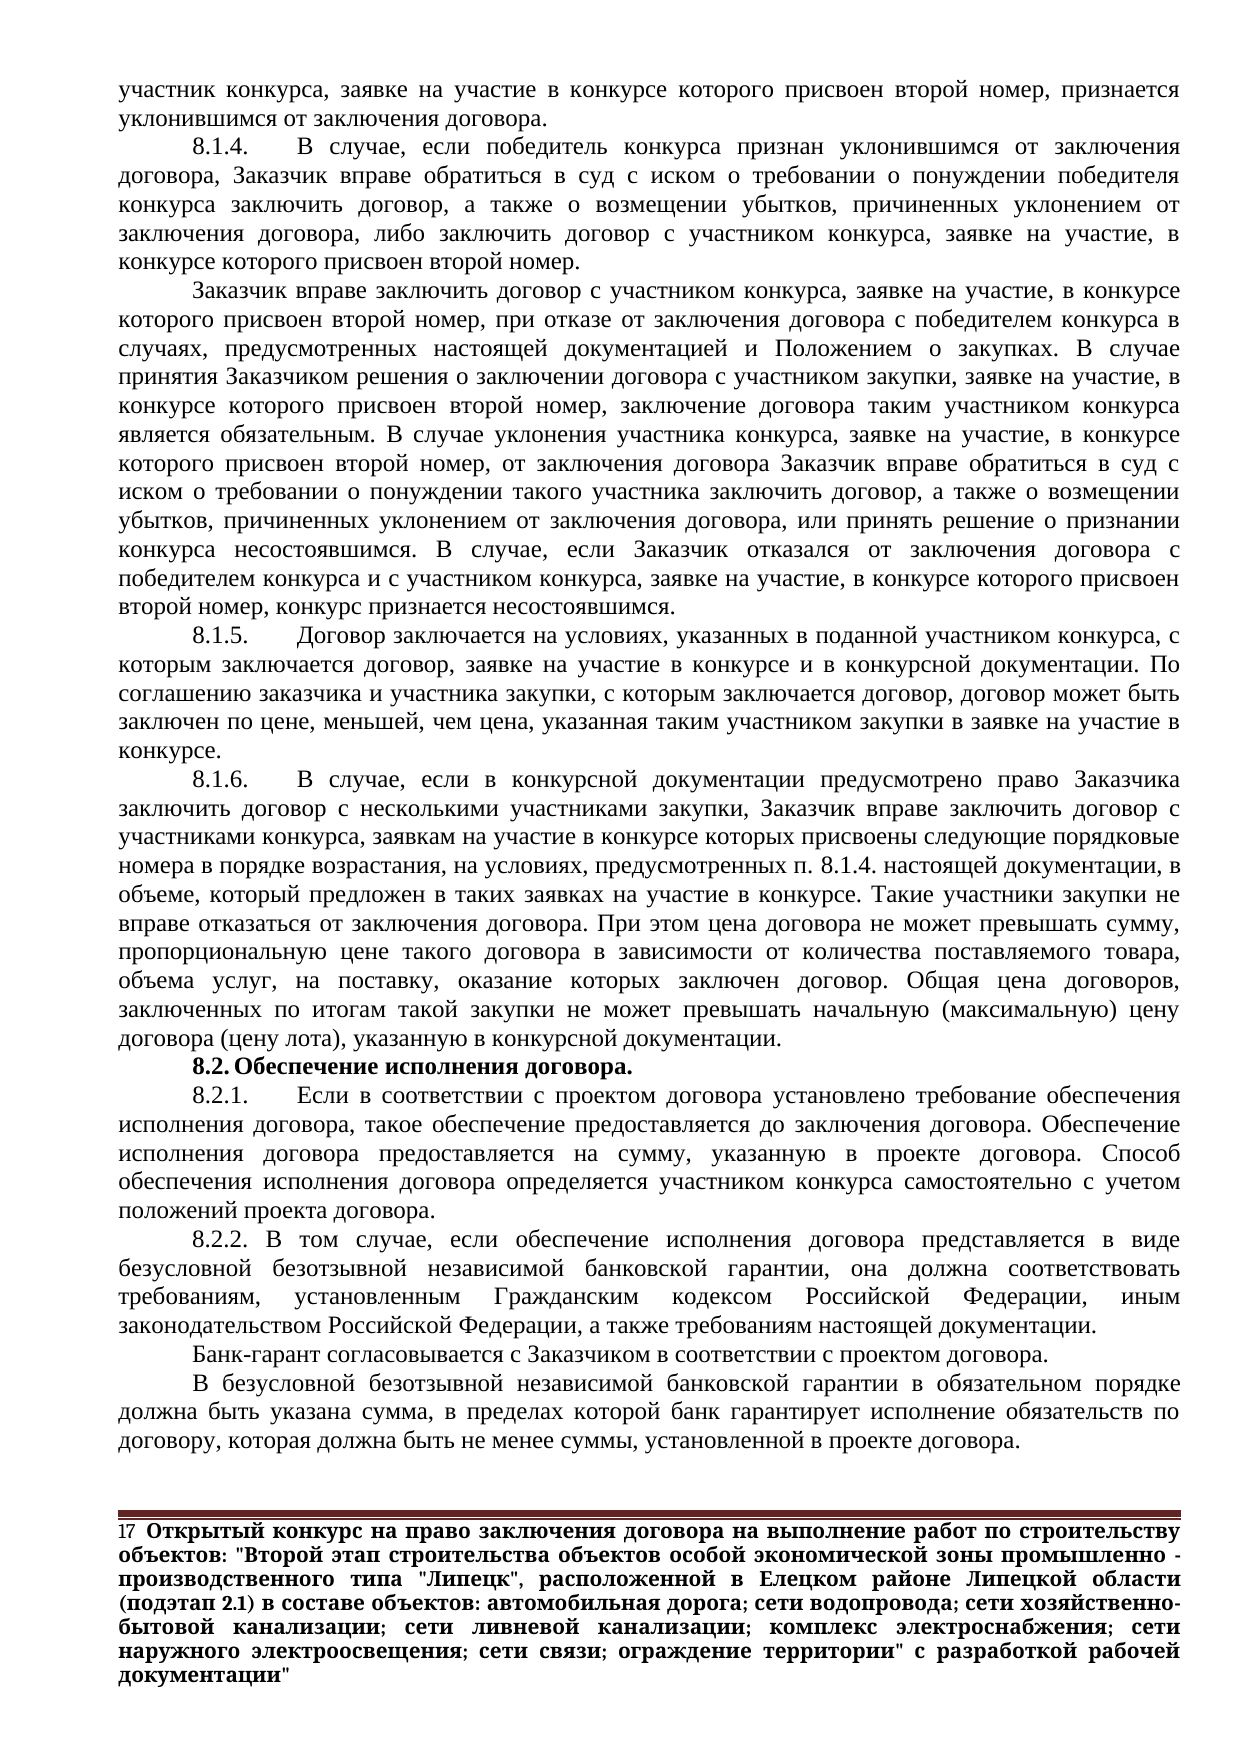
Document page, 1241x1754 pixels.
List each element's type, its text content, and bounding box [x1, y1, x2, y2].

list Если в соответствии с проектом договора установлено требование обеспечения исполнения договора, такое обеспечение предоставляется до заключения договора. Обеспечение исполнения договора предоставляется на сумму, указанную в проекте договора. Способ обеспечения исполнения договора определяется участником конкурса самостоятельно с учетом положений проекта договора. [118, 1080, 1181, 1224]
text Банк-гарант согласовывается с Заказчиком в соответствии с проектом договора. [118, 1339, 1181, 1368]
text В безусловной безотзывной независимой банковской гарантии в обязательном порядке должна быть указана сумма, в пределах которой банк гарантирует исполнение обязательств по договору, которая должна быть не менее суммы, установленной в проекте договора. [118, 1368, 1181, 1454]
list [118, 74, 1181, 131]
list Договор заключается на условиях, указанных в поданной участником конкурса, с которым заключается договор, заявке на участие в конкурсе и в конкурсной документации. По соглашению заказчика и участника закупки, с которым заключается договор, договор может быть заключен по цене, меньшей, чем цена, указанная таким участником закупки в заявке на участие в конкурсе. [118, 620, 1181, 764]
list Обеспечение исполнения договора. [118, 1051, 1181, 1080]
list В случае, если победитель конкурса признан уклонившимся от заключения договора, Заказчик вправе обратиться в суд с иском о требовании о понуждении победителя конкурса заключить договор, а также о возмещении убытков, причиненных уклонением от заключения договора, либо заключить договор с участником конкурса, заявке на участие, в конкурсе которого присвоен второй номер. [118, 131, 1181, 275]
list В случае, если в конкурсной документации предусмотрено право Заказчика заключить договор с несколькими участниками закупки, Заказчик вправе заключить договор с участниками конкурса, заявкам на участие в конкурсе которых присвоены следующие порядковые номера в порядке возрастания, на условиях, предусмотренных п. 8.1.4. настоящей документации, в объеме, который предложен в таких заявках на участие в конкурсе. Такие участники закупки не вправе отказаться от заключения договора. При этом цена договора не может превышать сумму, пропорциональную цене такого договора в зависимости от количества поставляемого товара, объема услуг, на поставку, оказание которых заключен договор. Общая цена договоров, заключенных по итогам такой закупки не может превышать начальную (максимальную) цену договора (цену лота), указанную в конкурсной документации. [118, 764, 1181, 1051]
text 8.2.2. В том случае, если обеспечение исполнения договора представляется в виде безусловной безотзывной независимой банковской гарантии, она должна соответствовать требованиям, установленным Гражданским кодексом Российской Федерации, иным законодательством Российской Федерации, а также требованиям настоящей документации. [118, 1224, 1181, 1339]
text Заказчик вправе заключить договор с участником конкурса, заявке на участие, в конкурсе которого присвоен второй номер, при отказе от заключения договора с победителем конкурса в случаях, предусмотренных настоящей документацией и Положением о закупках. В случае принятия Заказчиком решения о заключении договора с участником закупки, заявке на участие, в конкурсе которого присвоен второй номер, заключение договора таким участником конкурса является обязательным. В случае уклонения участника конкурса, заявке на участие, в конкурсе которого присвоен второй номер, от заключения договора Заказчик вправе обратиться в суд с иском о требовании о понуждении такого участника заключить договор, а также о возмещении убытков, причиненных уклонением от заключения договора, или принять решение о признании конкурса несостоявшимся. В случае, если Заказчик отказался от заключения договора с победителем конкурса и с участником конкурса, заявке на участие, в конкурсе которого присвоен второй номер, конкурс признается несостоявшимся. [118, 275, 1181, 620]
